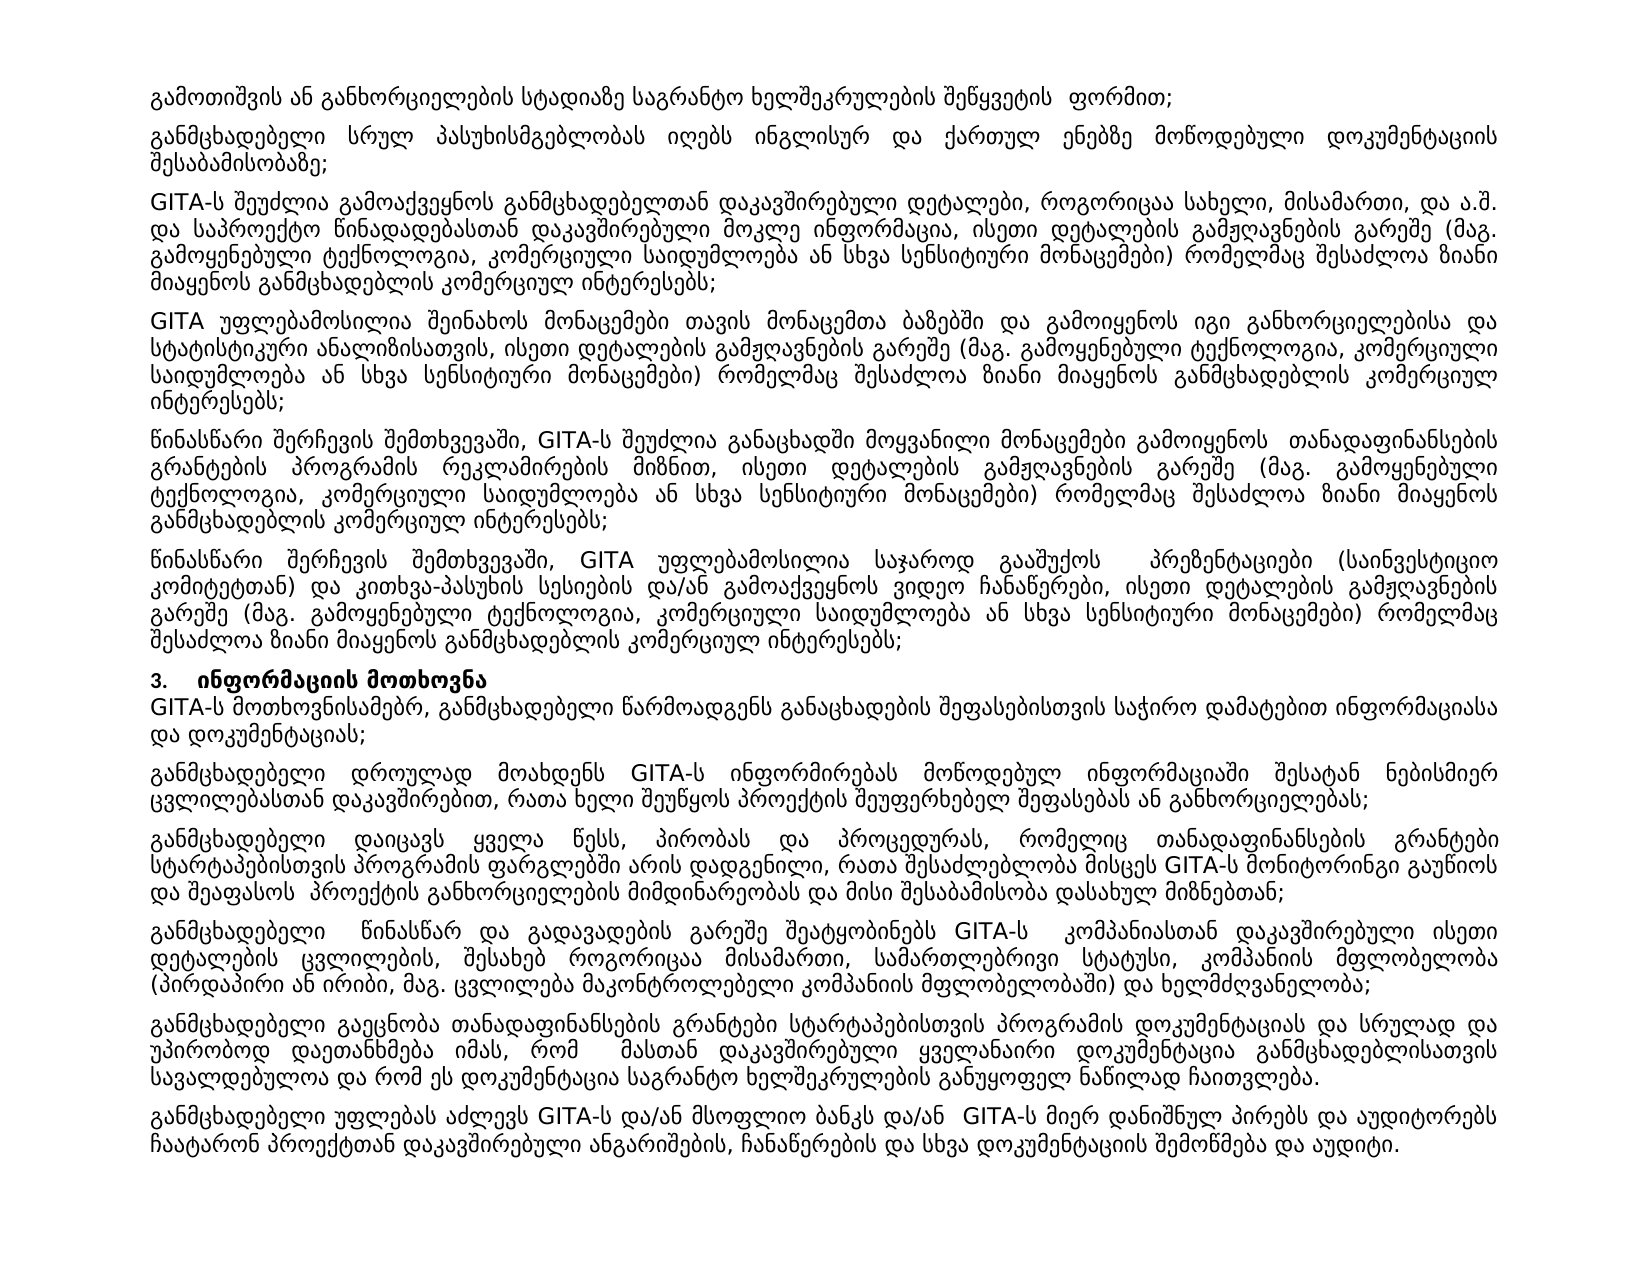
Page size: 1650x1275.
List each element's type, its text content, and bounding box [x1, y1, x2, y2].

text GITA უფლებამოსილია შეინახოს მონაცემები თავის მონაცემთა ბაზებში და გამოიყენოს იგი განხორციელებისა და სტატისტიკური ანალიზისათვის, ისეთი დეტალების გამჟღავნების გარეშე (მაგ. გამოყენებული ტექნოლოგია, კომერციული საიდუმლოება ან სხვა სენსიტიური მონაცემები) რომელმაც შესაძლოა ზიანი მიაყენოს განმცხადებლის კომერციულ ინტერესებს; [150, 308, 1500, 415]
text GITA-ს შეუძლია გამოაქვეყნოს განმცხადებელთან დაკავშირებული დეტალები, როგორიცაა სახელი, მისამართი, და ა.შ. და საპროექტო წინადადებასთან დაკავშირებული მოკლე ინფორმაცია, ისეთი დეტალების გამჟღავნების გარეშე (მაგ. გამოყენებული ტექნოლოგია, კომერციული საიდუმლოება ან სხვა სენსიტიური მონაცემები) რომელმაც შესაძლოა ზიანი მიაყენოს განმცხადებლის კომერციულ ინტერესებს; [150, 189, 1500, 296]
text განმცხადებელი სრულ პასუხისმგებლობას იღებს ინგლისურ და ქართულ ენებზე მოწოდებული დოკუმენტაციის შესაბამისობაზე; [150, 123, 1500, 177]
text წინასწარი შერჩევის შემთხვევაში, GITA უფლებამოსილია საჯაროდ გააშუქოს პრეზენტაციები (საინვესტიციო კომიტეტთან) და კითხვა-პასუხის სესიების და/ან გამოაქვეყნოს ვიდეო ჩანაწერები, ისეთი დეტალების გამჟღავნების გარეშე (მაგ. გამოყენებული ტექნოლოგია, კომერციული საიდუმლოება ან სხვა სენსიტიური მონაცემები) რომელმაც შესაძლოა ზიანი მიაყენოს განმცხადებლის კომერციულ ინტერესებს; [150, 547, 1500, 653]
list ინფორმაციის მოთხოვნა [150, 666, 1500, 694]
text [150, 84, 1500, 111]
text განმცხადებელი უფლებას აძლევს GITA-ს და/ან მსოფლიო ბანკს და/ან GITA-ს მიერ დანიშნულ პირებს და აუდიტორებს ჩაატარონ პროექტთან დაკავშირებული ანგარიშების, ჩანაწერების და სხვა დოკუმენტაციის შემოწმება და აუდიტი. [150, 1103, 1500, 1158]
text განმცხადებელი წინასწარ და გადავადების გარეშე შეატყობინებს GITA-ს კომპანიასთან დაკავშირებული ისეთი დეტალების ცვლილების, შესახებ როგორიცაა მისამართი, სამართლებრივი სტატუსი, კომპანიის მფლობელობა (პირდაპირი ან ირიბი, მაგ. ცვლილება მაკონტროლებელი კომპანიის მფლობელობაში) და ხელმძღვანელობა; [150, 918, 1500, 998]
text განმცხადებელი დაიცავს ყველა წესს, პირობას და პროცედურას, რომელიც თანადაფინანსების გრანტები სტარტაპებისთვის პროგრამის ფარგლებში არის დადგენილი, რათა შესაძლებლობა მისცეს GITA-ს მონიტორინგი გაუწიოს და შეაფასოს პროექტის განხორციელების მიმდინარეობას და მისი შესაბამისობა დასახულ მიზნებთან; [150, 826, 1500, 906]
text განმცხადებელი დროულად მოახდენს GITA-ს ინფორმირებას მოწოდებულ ინფორმაციაში შესატან ნებისმიერ ცვლილებასთან დაკავშირებით, რათა ხელი შეუწყოს პროექტის შეუფერხებელ შეფასებას ან განხორციელებას; [150, 760, 1500, 813]
text განმცხადებელი გაეცნობა თანადაფინანსების გრანტები სტარტაპებისთვის პროგრამის დოკუმენტაციას და სრულად და უპირობოდ დაეთანხმება იმას, რომ მასთან დაკავშირებული ყველანაირი დოკუმენტაცია განმცხადებლისათვის სავალდებულოა და რომ ეს დოკუმენტაცია საგრანტო ხელშეკრულების განუყოფელ ნაწილად ჩაითვლება. [150, 1011, 1500, 1091]
text GITA-ს მოთხოვნისამებრ, განმცხადებელი წარმოადგენს განაცხადების შეფასებისთვის საჭირო დამატებით ინფორმაციასა და დოკუმენტაციას; [150, 694, 1500, 747]
text წინასწარი შერჩევის შემთხვევაში, GITA-ს შეუძლია განაცხადში მოყვანილი მონაცემები გამოიყენოს თანადაფინანსების გრანტების პროგრამის რეკლამირების მიზნით, ისეთი დეტალების გამჟღავნების გარეშე (მაგ. გამოყენებული ტექნოლოგია, კომერციული საიდუმლოება ან სხვა სენსიტიური მონაცემები) რომელმაც შესაძლოა ზიანი მიაყენოს განმცხადებლის კომერციულ ინტერესებს; [150, 428, 1500, 534]
